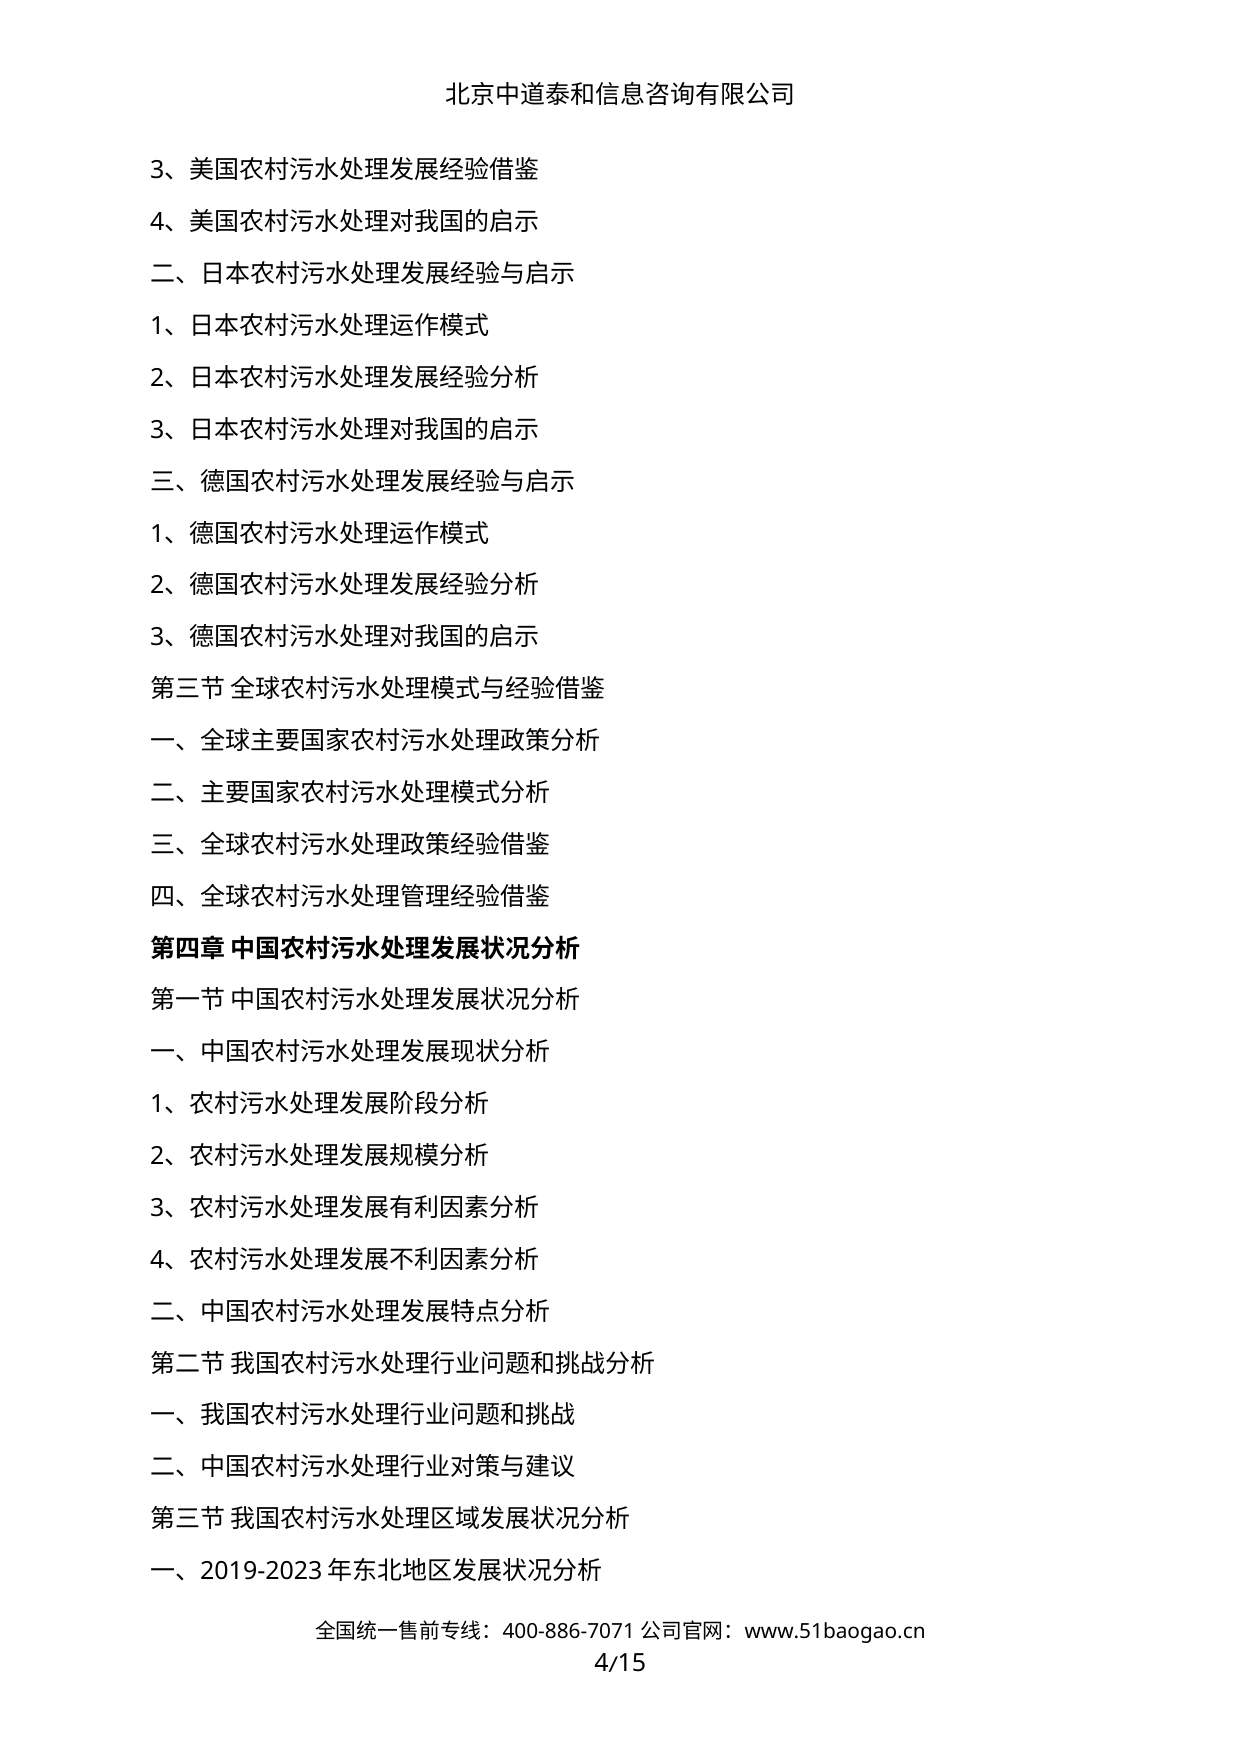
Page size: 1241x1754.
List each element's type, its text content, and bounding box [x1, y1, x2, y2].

text 二、主要国家农村污水处理模式分析 [150, 772, 1090, 809]
text 第一节 中国农村污水处理发展状况分析 [150, 980, 1090, 1016]
text 2、日本农村污水处理发展经验分析 [150, 357, 1090, 394]
text 1、农村污水处理发展阶段分析 [150, 1084, 1090, 1120]
text 3、美国农村污水处理发展经验借鉴 [150, 150, 1090, 186]
text 1、日本农村污水处理运作模式 [150, 306, 1090, 342]
text 2、农村污水处理发展规模分析 [150, 1136, 1090, 1172]
text 第三节 全球农村污水处理模式与经验借鉴 [150, 669, 1090, 705]
text 2、德国农村污水处理发展经验分析 [150, 565, 1090, 601]
text 4、美国农村污水处理对我国的启示 [150, 202, 1090, 238]
text 二、中国农村污水处理行业对策与建议 [150, 1447, 1090, 1483]
text 第二节 我国农村污水处理行业问题和挑战分析 [150, 1343, 1090, 1379]
text 1、德国农村污水处理运作模式 [150, 513, 1090, 549]
text 三、德国农村污水处理发展经验与启示 [150, 461, 1090, 497]
text 第三节 我国农村污水处理区域发展状况分析 [150, 1499, 1090, 1535]
text 一、全球主要国家农村污水处理政策分析 [150, 721, 1090, 757]
text 第四章 中国农村污水处理发展状况分析 [150, 928, 1090, 964]
text 3、农村污水处理发展有利因素分析 [150, 1187, 1090, 1224]
text 三、全球农村污水处理政策经验借鉴 [150, 824, 1090, 861]
text 3、德国农村污水处理对我国的启示 [150, 617, 1090, 653]
text 二、日本农村污水处理发展经验与启示 [150, 254, 1090, 290]
text 一、2019-2023年东北地区发展状况分析 [150, 1551, 1090, 1587]
text 二、中国农村污水处理发展特点分析 [150, 1291, 1090, 1327]
text 四、全球农村污水处理管理经验借鉴 [150, 876, 1090, 912]
text 3、日本农村污水处理对我国的启示 [150, 409, 1090, 446]
text 一、我国农村污水处理行业问题和挑战 [150, 1395, 1090, 1431]
text 一、中国农村污水处理发展现状分析 [150, 1032, 1090, 1068]
text 4、农村污水处理发展不利因素分析 [150, 1239, 1090, 1276]
